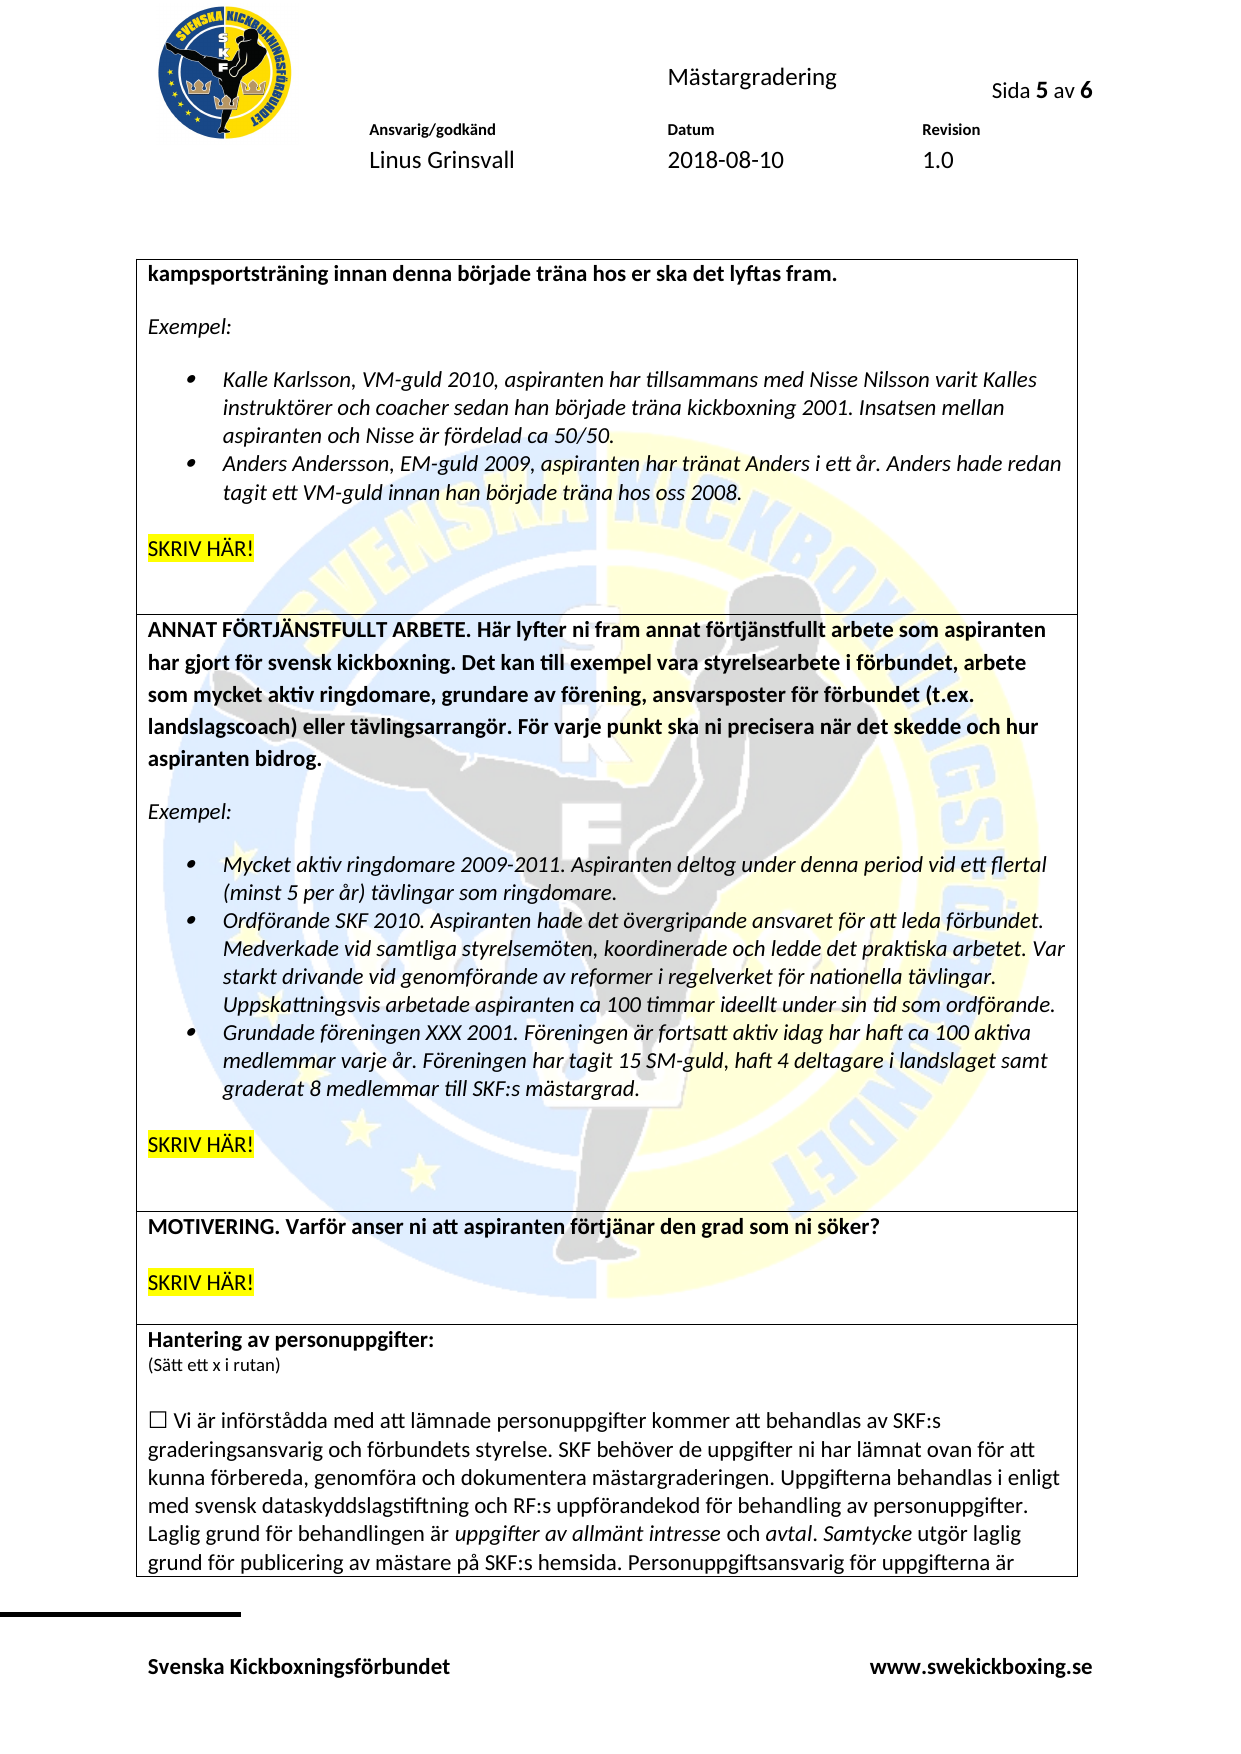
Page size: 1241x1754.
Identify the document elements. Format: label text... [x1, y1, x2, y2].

table_cell MOTIVERING. Varför anser ni att aspiranten förtjänar den grad som ni söker? SKRIV HÄR! [137, 1212, 1077, 1324]
picture [156, 3, 299, 145]
table_cell ANNAT FÖRTJÄNSTFULLT ARBETE. Här lyfter ni fram annat förtjänstfullt arbete som aspiranten har gjort för svensk kickboxning. Det kan till exempel vara styrelsearbete i förbundet, arbete som mycket aktiv ringdomare, grundare av förening, ansvarsposter för förbundet (t.ex. landslagscoach) eller tävlingsarrangör. För varje punkt ska ni precisera när det skedde och hur aspiranten bidrog. Exempel: Mycket aktiv ringdomare 2009-2011. Aspiranten deltog under denna period vid ett flertal (minst 5 per år) tävlingar som ringdomare. Ordförande SKF 2010. Aspiranten hade det övergripande ansvaret för att leda förbundet. Medverkade vid samtliga styrelsemöten, koordinerade och ledde det praktiska arbetet. Var starkt drivande vid genomförande av reformer i regelverket för nationella tävlingar. Uppskattningsvis arbetade aspiranten ca 100 timmar ideellt under sin tid som ordförande. Grundade föreningen XXX 2001. Föreningen är fortsatt aktiv idag har haft ca 100 aktiva medlemmar varje år. Föreningen har tagit 15 SM-guld, haft 4 deltagare i landslaget samt graderat 8 medlemmar till SKF:s mästargrad. SKRIV HÄR! [137, 615, 1077, 1211]
